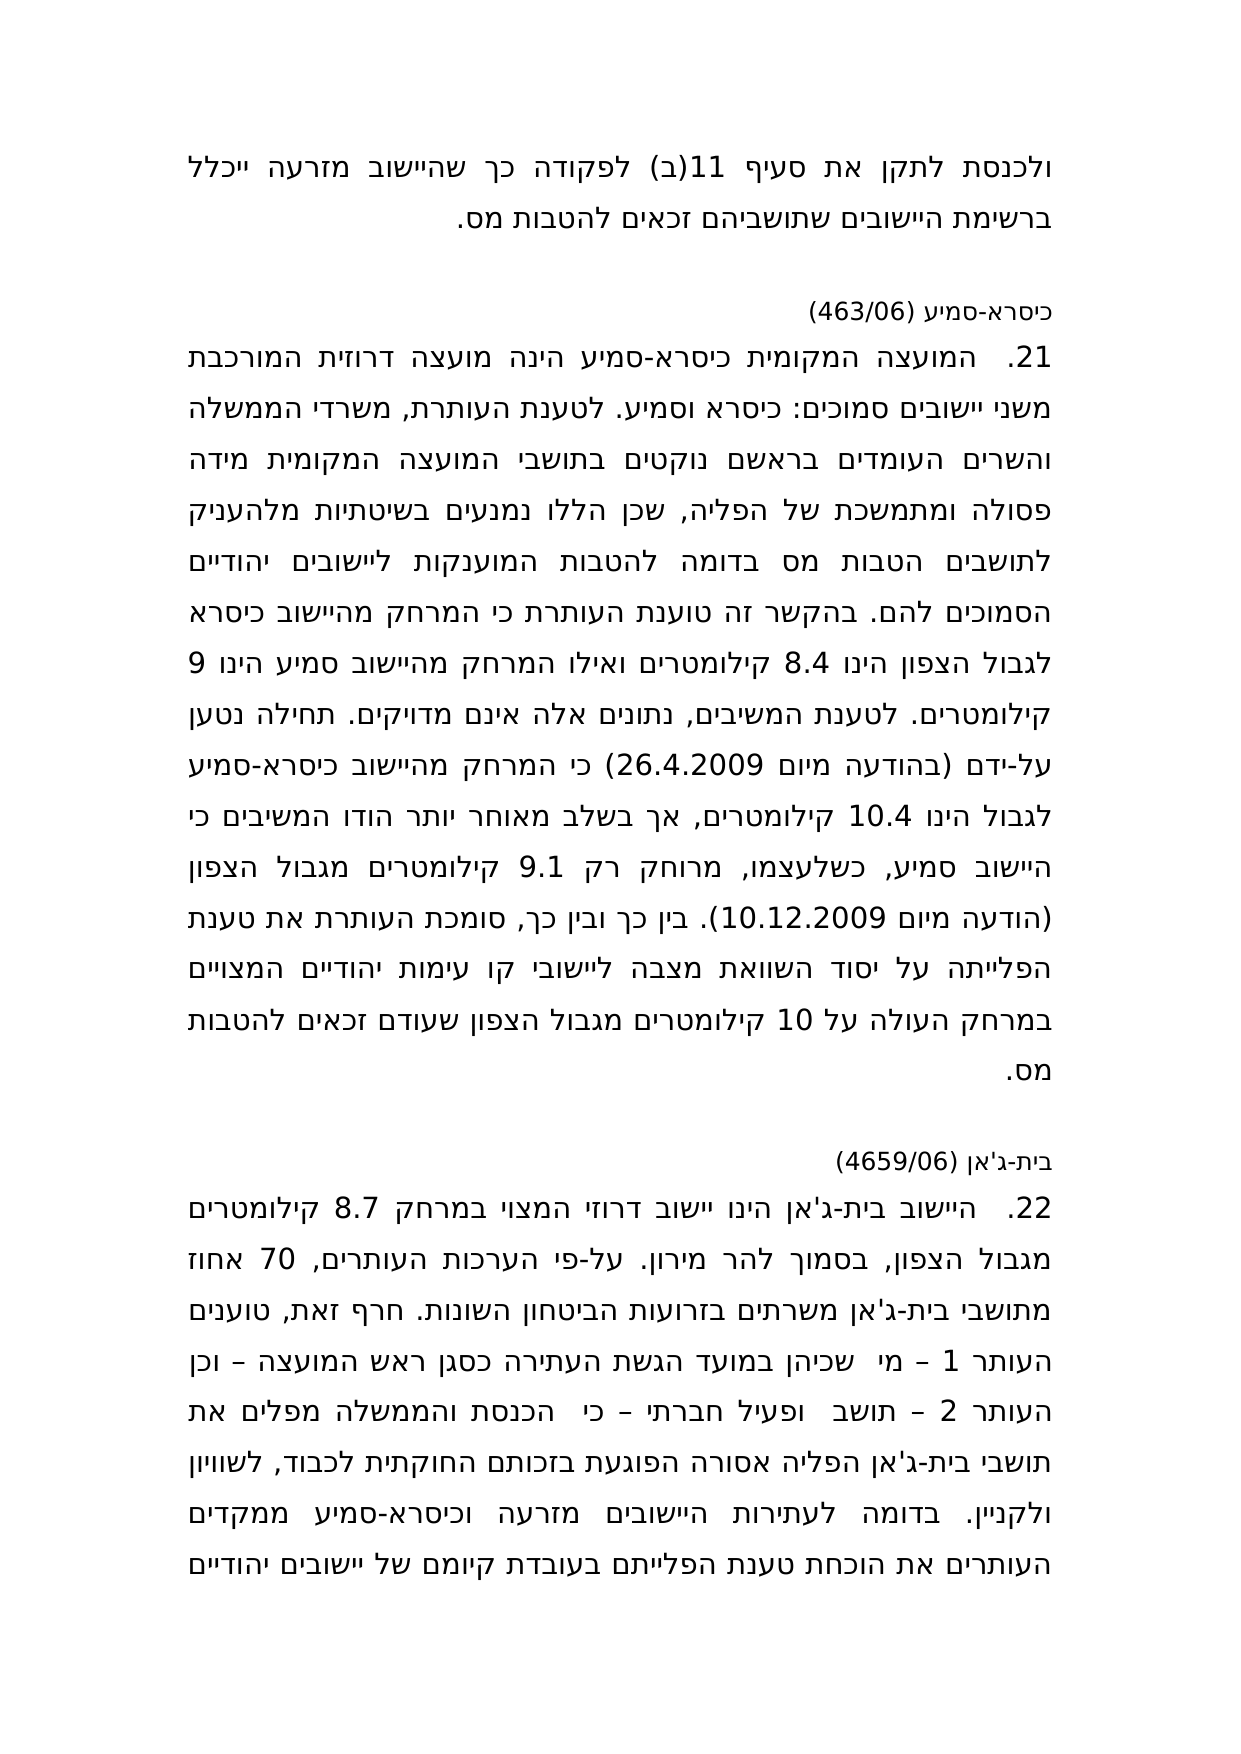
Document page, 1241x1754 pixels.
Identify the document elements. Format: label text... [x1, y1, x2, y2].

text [187, 150, 1053, 235]
text כיסרא-סמיע (463/06) [187, 297, 1053, 326]
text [187, 1191, 1053, 1582]
text בית-ג'אן (4659/06) [187, 1147, 1053, 1176]
text 21. המועצה המקומית כיסרא-סמיע הינה מועצה דרוזית המורכבת משני יישובים סמוכים: כיסרא וסמיע. לטענת העותרת, משרדי הממשלה והשרים העומדים בראשם נוקטים בתושבי המועצה המקומית מידה פסולה ומתמשכת של הפליה, שכן הללו נמנעים בשיטתיות מלהעניק לתושבים הטבות מס בדומה להטבות המוענקות ליישובים יהודיים הסמוכים להם. בהקשר זה טוענת העותרת כי המרחק מהיישוב כיסרא לגבול הצפון הינו 8.4 קילומטרים ואילו המרחק מהיישוב סמיע הינו 9 קילומטרים. לטענת המשיבים, נתונים אלה אינם מדויקים. תחילה נטען על-ידם (בהודעה מיום 26.4.2009) כי המרחק מהיישוב כיסרא-סמיע לגבול הינו 10.4 קילומטרים, אך בשלב מאוחר יותר הודו המשיבים כי היישוב סמיע, כשלעצמו, מרוחק רק 9.1 קילומטרים מגבול הצפון (הודעה מיום 10.12.2009). בין כך ובין כך, סומכת העותרת את טענת הפלייתה על יסוד השוואת מצבה ליישובי קו עימות יהודיים המצויים במרחק העולה על 10 קילומטרים מגבול הצפון שעודם זכאים להטבות מס. [187, 341, 1053, 1088]
